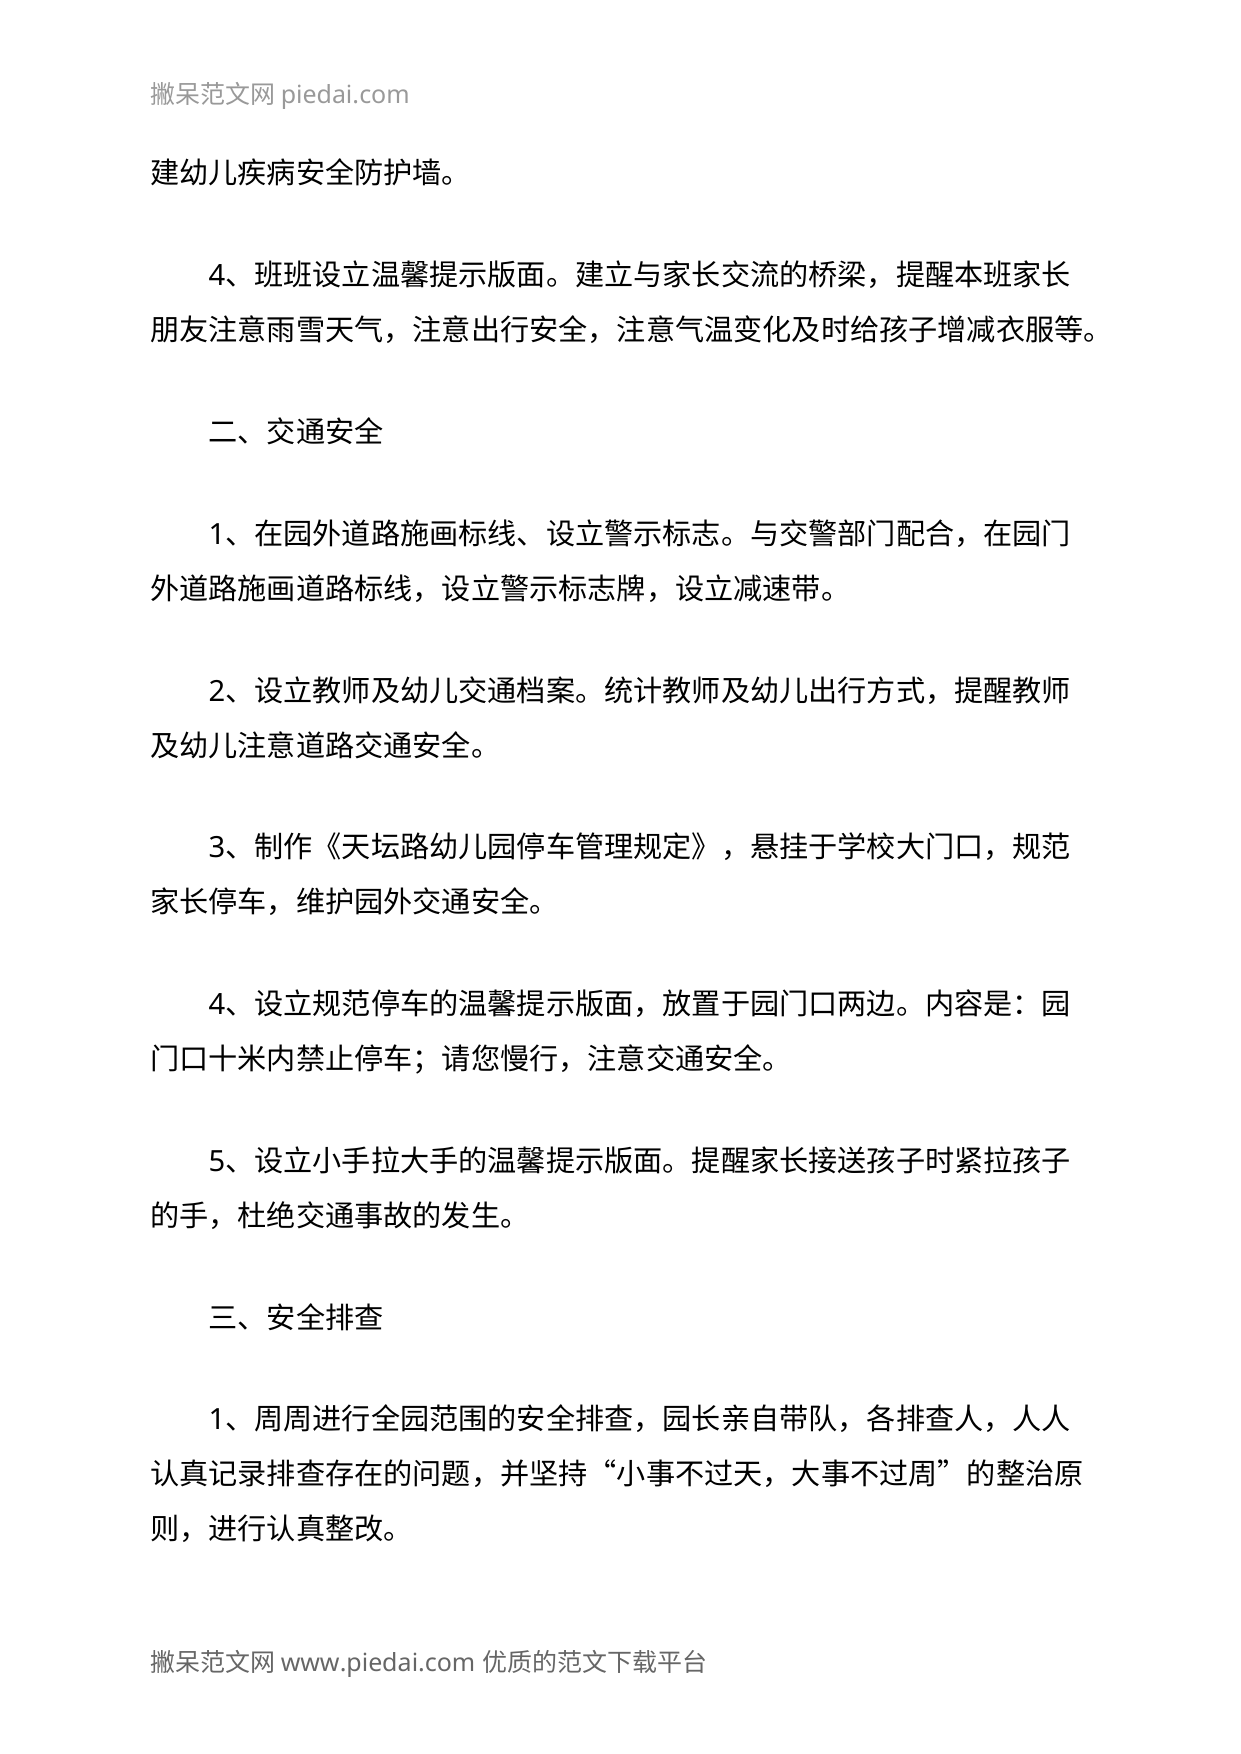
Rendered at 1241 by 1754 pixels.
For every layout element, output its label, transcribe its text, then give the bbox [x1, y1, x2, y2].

text 3、制作《天坛路幼儿园停车管理规定》，悬挂于学校大门口，规范家长停车，维护园外交通安全。 [150, 824, 1090, 921]
text 5、设立小手拉大手的温馨提示版面。提醒家长接送孩子时紧拉孩子的手，杜绝交通事故的发生。 [150, 1137, 1090, 1235]
text 2、设立教师及幼儿交通档案。统计教师及幼儿出行方式，提醒教师及幼儿注意道路交通安全。 [150, 667, 1090, 764]
text 4、班班设立温馨提示版面。建立与家长交流的桥梁，提醒本班家长朋友注意雨雪天气，注意出行安全，注意气温变化及时给孩子增减衣服等。 [150, 252, 1090, 349]
text 4、设立规范停车的温馨提示版面，放置于园门口两边。内容是：园门口十米内禁止停车；请您慢行，注意交通安全。 [150, 981, 1090, 1078]
text 1、周周进行全园范围的安全排查，园长亲自带队，各排查人，人人认真记录排查存在的问题，并坚持“小事不过天，大事不过周”的整治原则，进行认真整改。 [150, 1396, 1090, 1548]
text 1、在园外道路施画标线、设立警示标志。与交警部门配合，在园门外道路施画道路标线，设立警示标志牌，设立减速带。 [150, 510, 1090, 608]
text 二、交通安全 [150, 408, 1090, 451]
text 三、安全排查 [150, 1294, 1090, 1336]
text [150, 150, 1090, 192]
